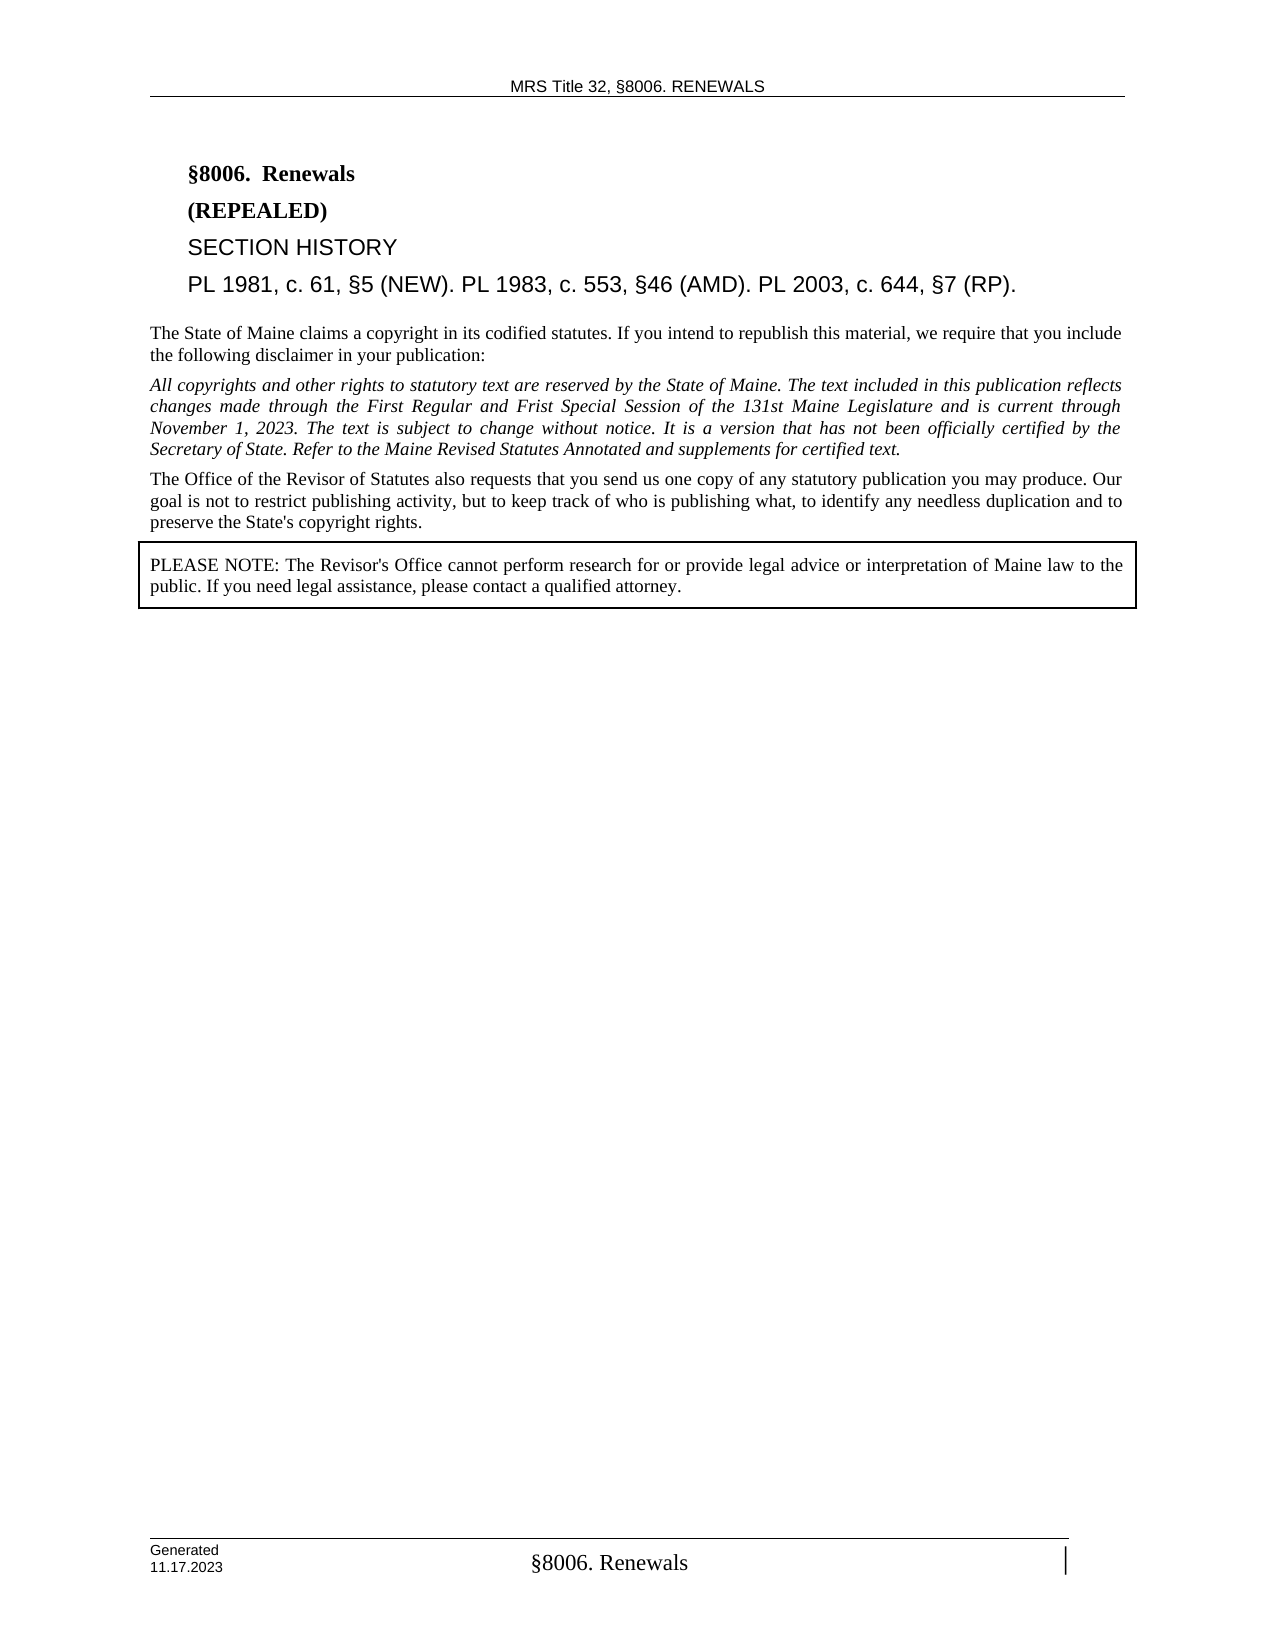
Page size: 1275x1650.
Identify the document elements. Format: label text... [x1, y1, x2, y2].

text PL 1981, c. 61, §5 (NEW). PL 1983, c. 553, §46 (AMD). PL 2003, c. 644, §7 (RP). [187, 271, 1125, 297]
text The Office of the Revisor of Statutes also requests that you send us one copy of any statutory publication you may produce. Our goal is not to restrict publishing activity, but to keep track of who is publishing what, to identify any needless duplication and to preserve the State's copyright rights. [150, 468, 1125, 533]
text SECTION HISTORY [187, 234, 1125, 260]
text The State of Maine claims a copyright in its codified statutes. If you intend to republish this material, we require that you include the following disclaimer in your publication: [150, 322, 1125, 365]
text (REPEALED) [187, 197, 1125, 223]
text §8006. Renewals [187, 160, 1125, 187]
text All copyrights and other rights to statutory text are reserved by the State of Maine. The text included in this publication reflects changes made through the First Regular and Frist Special Session of the 131st Maine Legislature and is current through November 1, 2023 . The text is subject to change without notice. It is a version that has not been officially certified by the Secretary of State. Refer to the Maine Revised Statutes Annotated and supplements for certified text. [150, 373, 1125, 460]
text PLEASE NOTE: The Revisor's Office cannot perform research for or provide legal advice or interpretation of Maine law to the public. If you need legal assistance, please contact a qualified attorney. [140, 543, 1135, 607]
